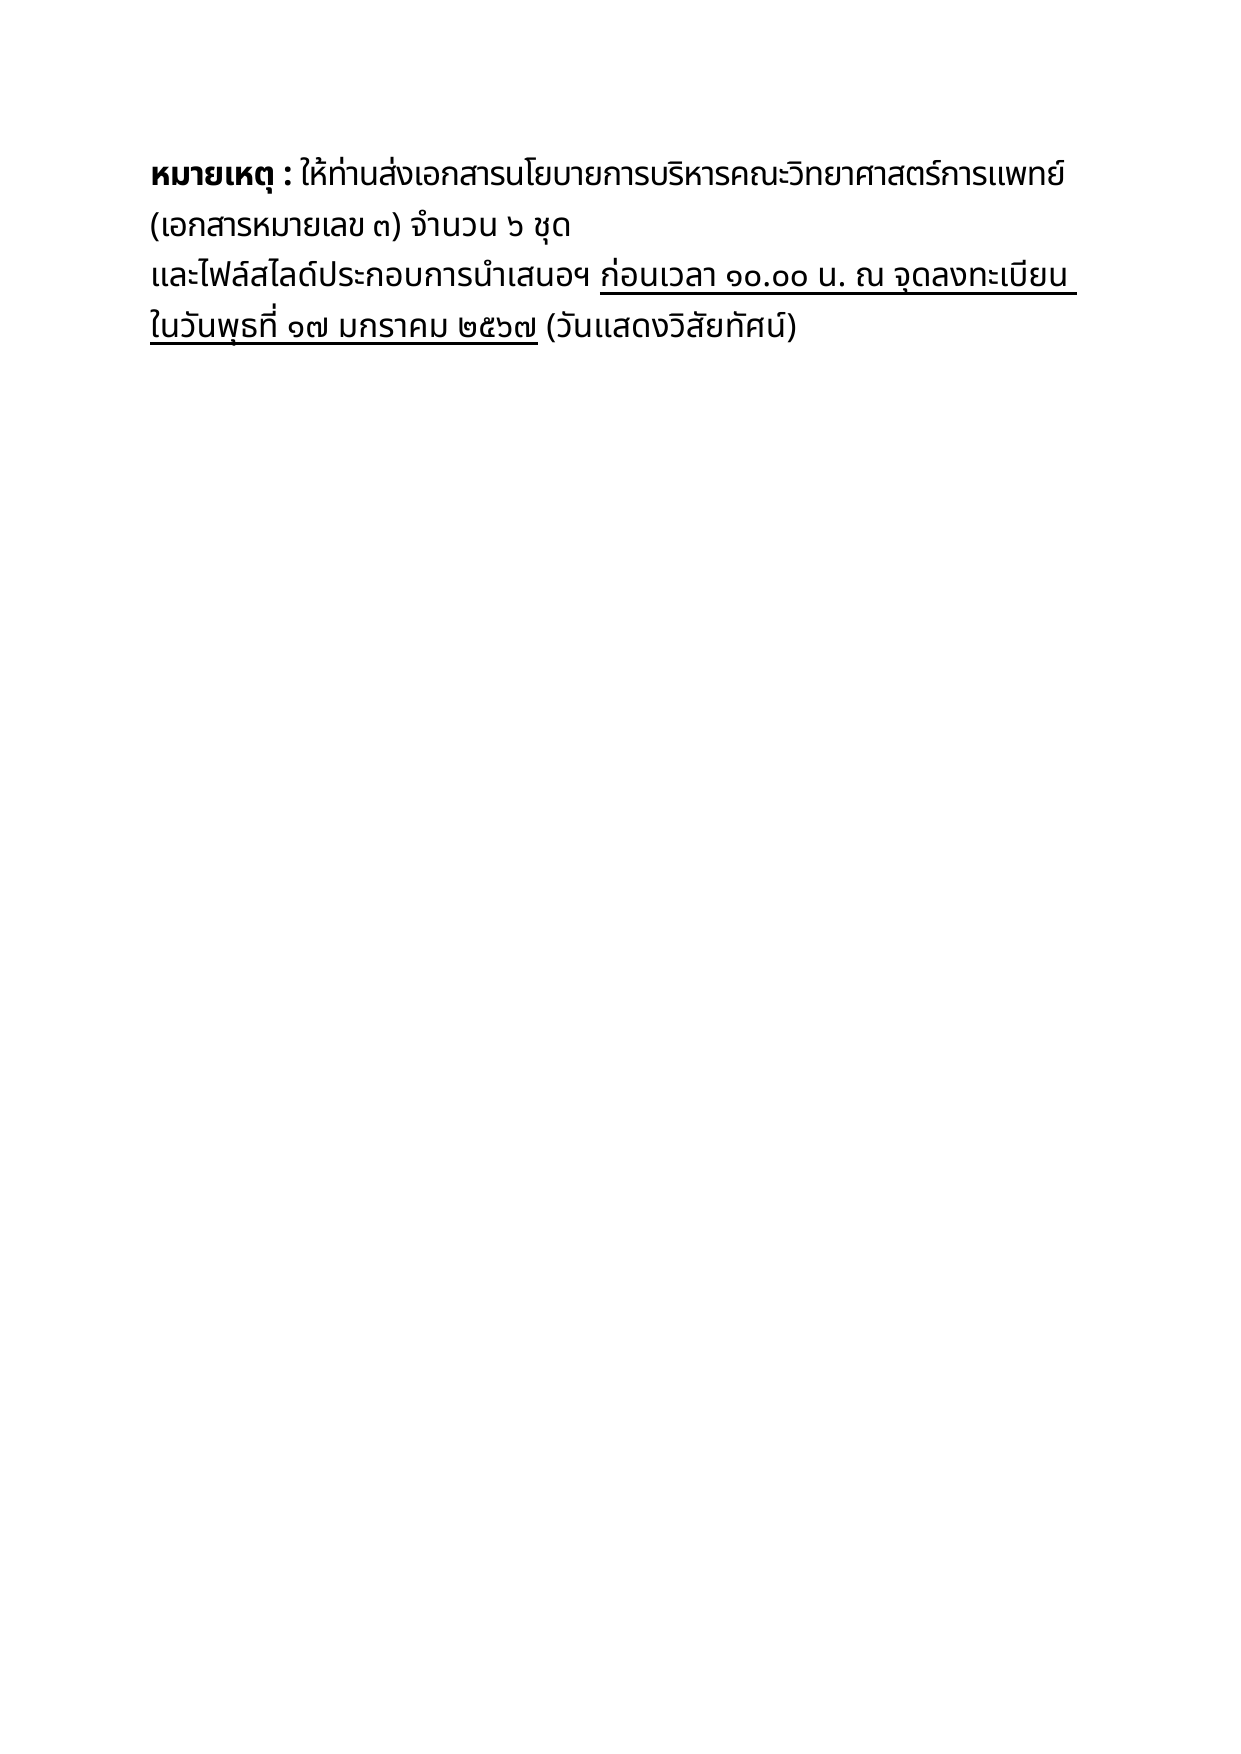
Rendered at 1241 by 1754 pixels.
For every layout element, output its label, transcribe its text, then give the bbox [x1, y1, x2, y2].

text หมายเหตุ : ให้ท่านส่งเอกสารนโยบายการบริหารคณะวิทยาศาสตร์การแพทย์ (เอกสารหมายเลข ๓) จำนวน ๖ ชุด และไฟล์สไลด์ประกอบการนำเสนอฯ ก่อนเวลา ๑๐.๐๐ น. ณ จุดลงทะเบียน ในวันพุธที่ ๑๗ มกราคม ๒๕๖๗ (วันแสดงวิสัยทัศน์) [150, 150, 1090, 352]
